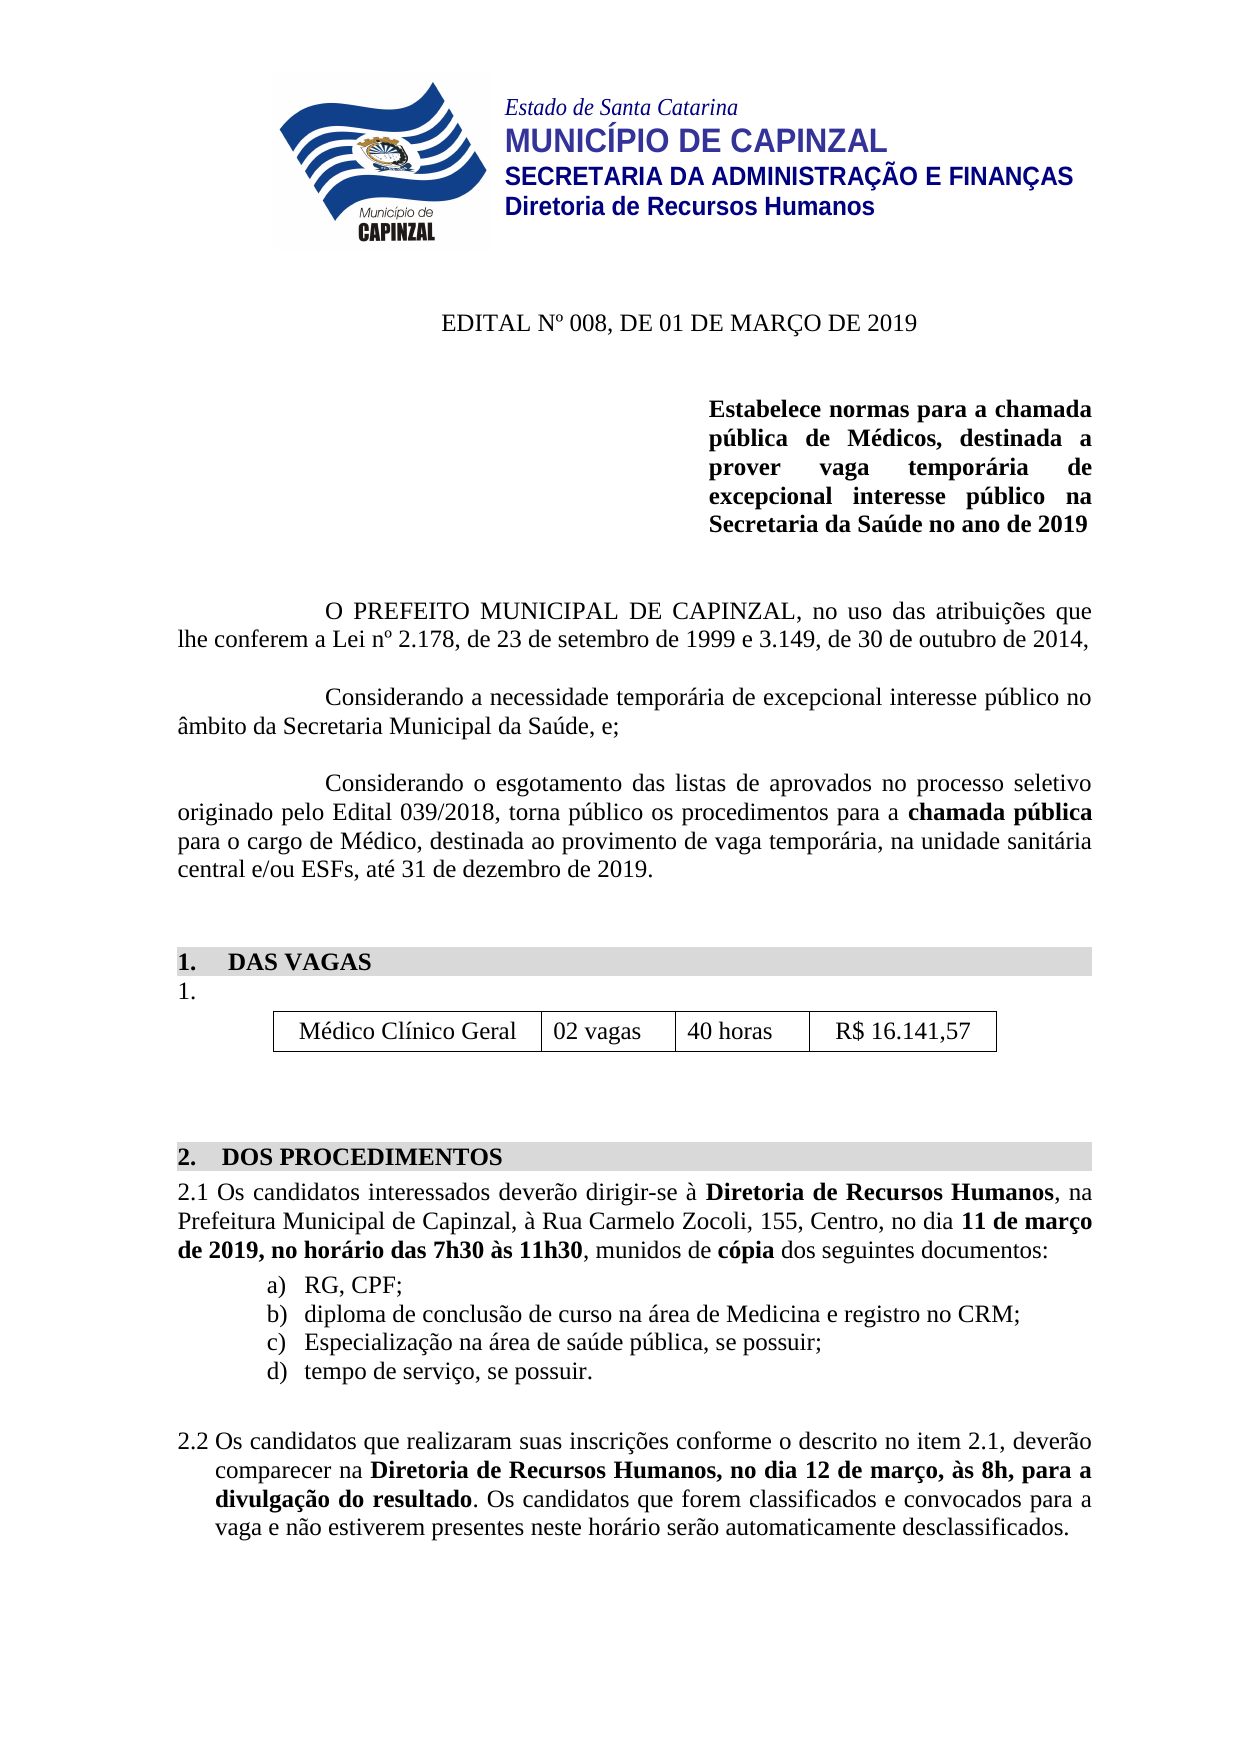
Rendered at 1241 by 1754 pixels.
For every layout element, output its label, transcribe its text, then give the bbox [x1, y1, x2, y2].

text Considerando a necessidade temporária de excepcional interesse público no âmbito da Secretaria Municipal da Saúde, e; [177, 682, 1092, 739]
list DOS PROCEDIMENTOS [177, 1142, 1092, 1171]
text O PREFEITO MUNICIPAL DE CAPINZAL, no uso das atribuições que lhe conferem a Lei nº 2.178, de 23 de setembro de 1999 e 3.149, de 30 de outubro de 2014, [177, 596, 1092, 653]
text Estabelece normas para a chamada pública de Médicos, destinada a prover vaga temporária de excepcional interesse público na Secretaria da Saúde no ano de 2019 [709, 394, 1092, 538]
list DAS VAGAS [177, 947, 1092, 976]
table_header 02 vagas [542, 1012, 675, 1051]
list RG, CPF; [267, 1270, 1092, 1299]
list 1. [177, 976, 1092, 1004]
text EDITAL Nº 008, DE 01 DE MARÇO DE 2019 [177, 308, 1092, 337]
list Os candidatos que realizaram suas inscrições conforme o descrito no item 2.1, deverão comparecer na Diretoria de Recursos Humanos, no dia 12 de março, às 8h, para a divulgação do resultado. Os candidatos que forem classificados e convocados para a vaga e não estiverem presentes neste horário serão automaticamente desclassificados. [177, 1426, 1092, 1541]
table_header R$ 16.141,57 [810, 1012, 996, 1051]
table_header 40 horas [676, 1012, 809, 1051]
list diploma de conclusão de curso na área de Medicina e registro no CRM; [267, 1299, 1092, 1327]
list Especialização na área de saúde pública, se possuir; [267, 1327, 1092, 1356]
table_header Médico Clínico Geral [274, 1012, 541, 1051]
list tempo de serviço, se possuir. [267, 1356, 1092, 1385]
text Considerando o esgotamento das listas de aprovados no processo seletivo originado pelo Edital 039/2018, torna público os procedimentos para a chamada pública para o cargo de Médico, destinada ao provimento de vaga temporária, na unidade sanitária central e/ou ESFs, até 31 de dezembro de 2019. [177, 768, 1092, 883]
text 2.1 Os candidatos interessados deverão dirigir-se à Diretoria de Recursos Humanos, na Prefeitura Municipal de Capinzal, à Rua Carmelo Zocoli, 155, Centro, no dia 11 de março de 2019, no horário das 7h30 às 11h30, munidos de cópia dos seguintes documentos: [177, 1177, 1092, 1264]
